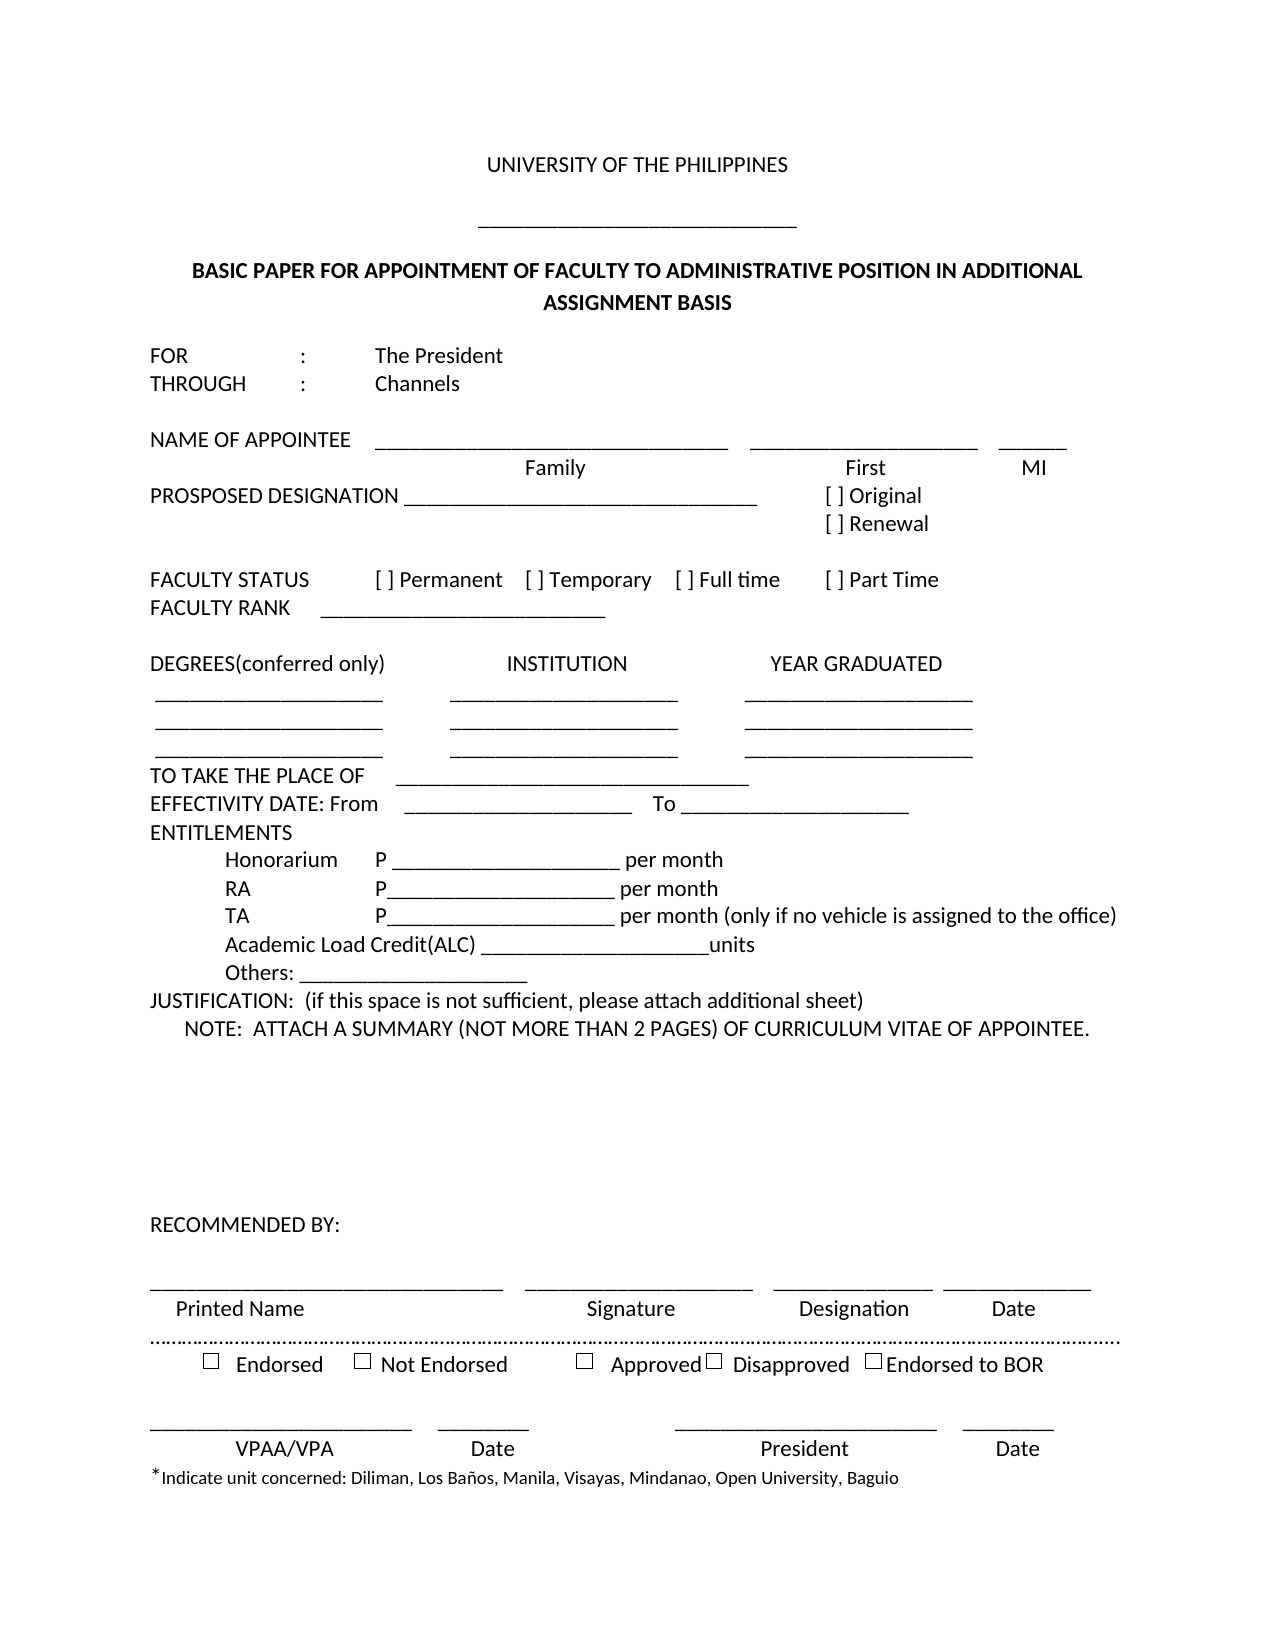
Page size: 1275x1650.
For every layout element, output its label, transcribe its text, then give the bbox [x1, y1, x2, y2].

text _______________________________ ____________________ ______________ _____________ [150, 1266, 1125, 1294]
text ENTITLEMENTS [150, 818, 1125, 846]
text _______________________ ________ _______________________ ________ [150, 1406, 1125, 1434]
text THROUGH : Channels [150, 369, 1125, 397]
text ____________________ ____________________ ____________________ [150, 677, 1125, 706]
text UNIVERSITY OF THE PHILIPPINES [150, 150, 1125, 178]
text Academic Load Credit(ALC) ____________________units [150, 930, 1125, 958]
text NOTE: ATTACH A SUMMARY (NOT MORE THAN 2 PAGES) OF CURRICULUM VITAE OF APPOINTEE. [150, 1014, 1125, 1042]
text ____________________________ [150, 203, 1125, 231]
text PROSPOSED DESIGNATION _______________________________ [ ] Original [150, 481, 1125, 509]
text Family First MI [150, 453, 1125, 481]
text ____________________ ____________________ ____________________ [150, 733, 1125, 762]
text *Indicate unit concerned: Diliman, Los Baños, Manila, Visayas, Mindanao, Open University, Baguio [150, 1462, 1125, 1490]
text DEGREES(conferred only) INSTITUTION YEAR GRADUATED [150, 649, 1125, 677]
text JUSTIFICATION: (if this space is not sufficient, please attach additional sheet) [150, 986, 1125, 1014]
text RA P____________________ per month [150, 874, 1125, 902]
text VPAA/VPA Date President Date [150, 1434, 1125, 1462]
text BASIC PAPER FOR APPOINTMENT OF FACULTY TO ADMINISTRATIVE POSITION IN ADDITIONAL ASSIGNMENT BASIS [150, 256, 1125, 316]
text TO TAKE THE PLACE OF _______________________________ [150, 762, 1125, 789]
text FOR : The President [150, 341, 1125, 369]
text TA P____________________ per month (only if no vehicle is assigned to the office) [150, 902, 1125, 930]
text Printed Name Signature Designation Date [150, 1294, 1125, 1322]
text FACULTY RANK _________________________ [150, 593, 1125, 621]
text ……………………………………………………………………………………………………………………………………………………………….... [150, 1322, 1125, 1350]
text ____________________ ____________________ ____________________ [150, 706, 1125, 733]
text RECOMMENDED BY: [150, 1210, 1125, 1238]
text [ ] Renewal [150, 509, 1125, 537]
text Others: ____________________ [150, 958, 1125, 986]
text EFFECTIVITY DATE: From ____________________ To ____________________ [150, 789, 1125, 818]
text NAME OF APPOINTEE _______________________________ ____________________ ______ [150, 425, 1125, 453]
text Honorarium P ____________________ per month [150, 846, 1125, 874]
text Endorsed Not Endorsed Approved Disapproved Endorsed to BOR [150, 1350, 1125, 1378]
text FACULTY STATUS [ ] Permanent [ ] Temporary [ ] Full time [ ] Part Time [150, 565, 1125, 593]
